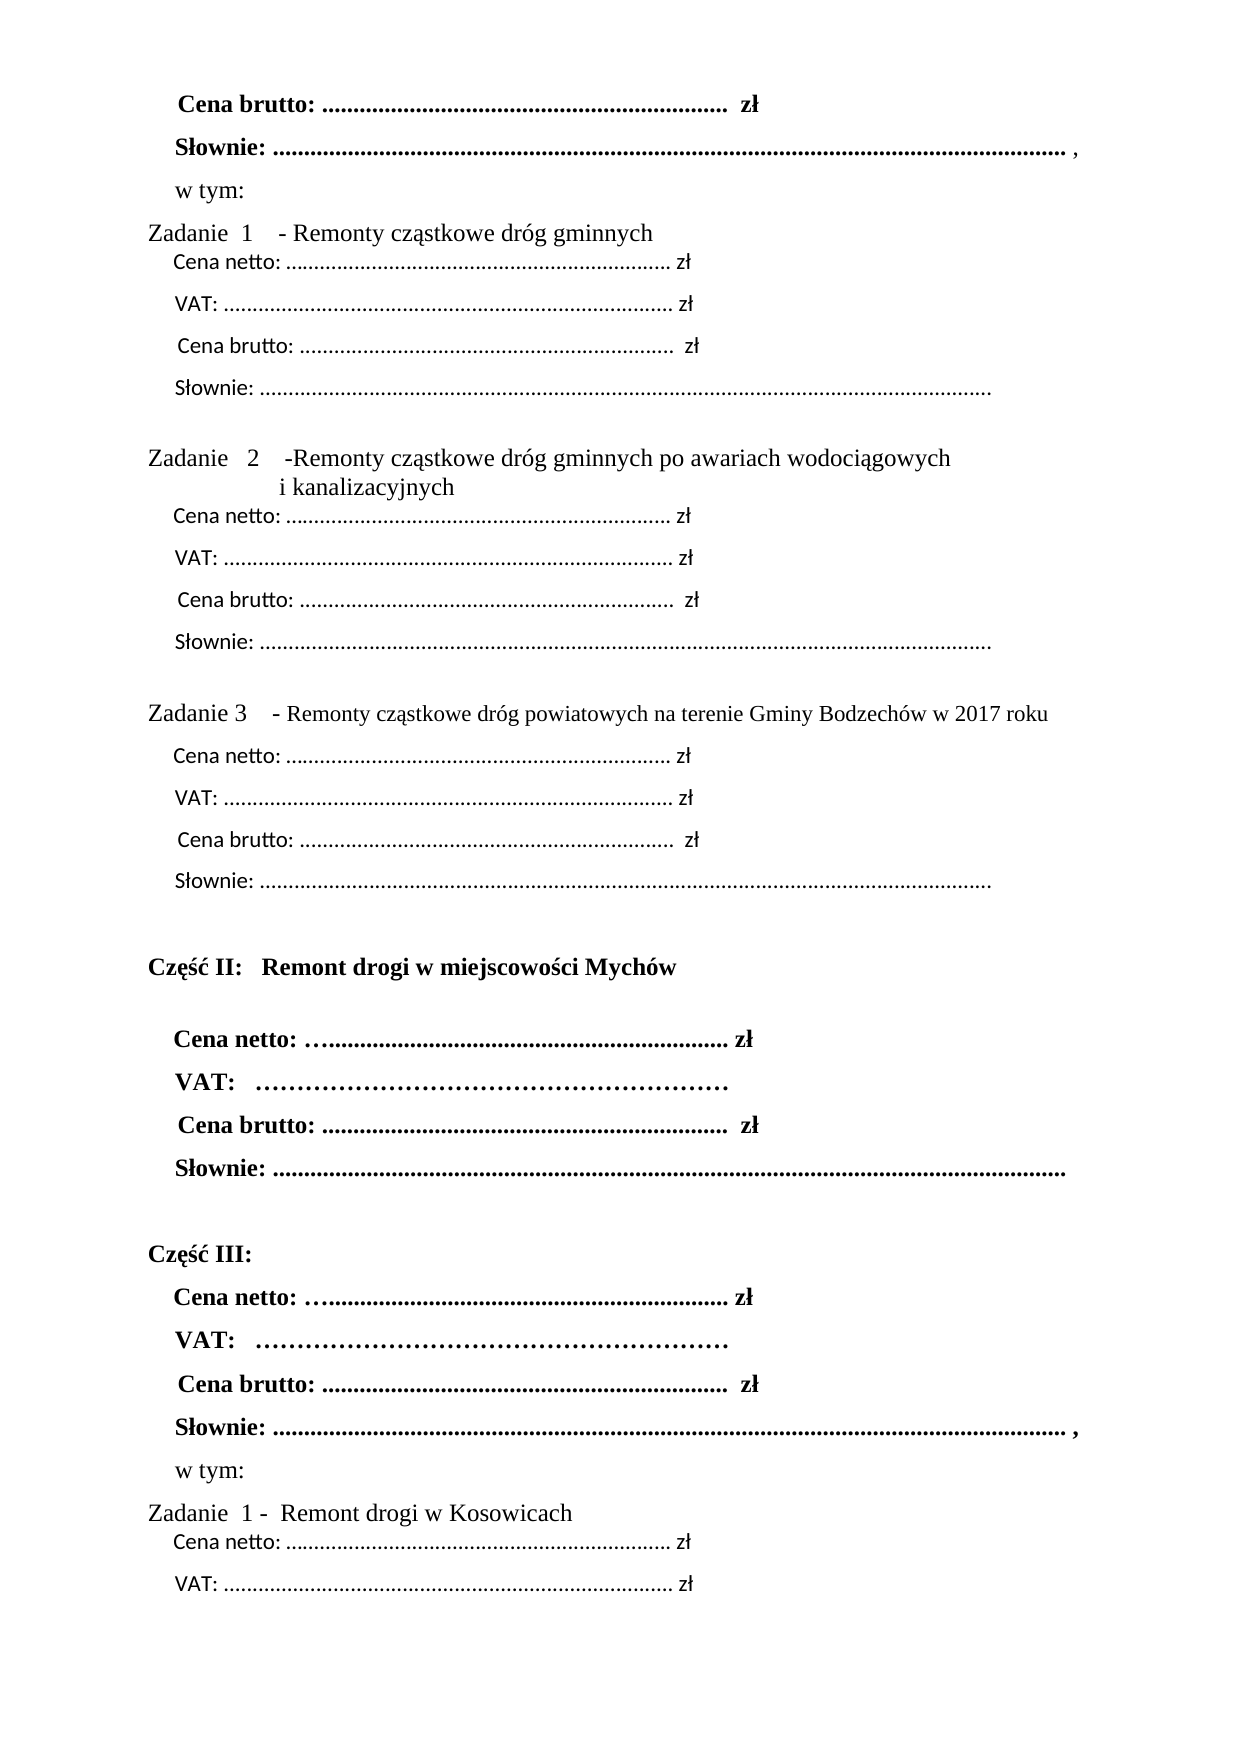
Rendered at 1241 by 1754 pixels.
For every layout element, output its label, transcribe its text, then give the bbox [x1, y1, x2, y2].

text Cena netto: …................................................................ zł [173, 741, 1093, 769]
text VAT: ………………………………………………… [174, 1326, 1093, 1354]
text w tym: [174, 175, 1093, 204]
text Cena netto: …................................................................ zł [173, 247, 1093, 275]
text Cena brutto: ................................................................. zł [177, 585, 1093, 613]
text Cena netto: …................................................................ zł [173, 501, 1093, 529]
text Cena netto: …................................................................ zł [173, 1282, 1093, 1311]
text Cena brutto: ................................................................. zł [177, 1110, 1093, 1139]
text VAT: ………………………………………………… [174, 1067, 1093, 1096]
text VAT: .............................................................................. zł [174, 543, 1093, 571]
text Zadanie 1 - Remonty cząstkowe dróg gminnych [148, 218, 1093, 247]
text Cena brutto: ................................................................. zł [177, 89, 1093, 117]
text Cena brutto: ................................................................. zł [177, 825, 1093, 853]
text Część II: Remont drogi w miejscowości Mychów [148, 952, 1093, 981]
text Słownie: ............................................................................................................................... [174, 1153, 1093, 1182]
text Słownie: ............................................................................................................................... [174, 627, 1093, 655]
text VAT: .............................................................................. zł [174, 1569, 1093, 1597]
text i kanalizacyjnych [148, 472, 1093, 501]
text VAT: .............................................................................. zł [174, 783, 1093, 811]
text Cena netto: …................................................................ zł [173, 1527, 1093, 1555]
text Cena brutto: ................................................................. zł [177, 1369, 1093, 1397]
text Słownie: ............................................................................................................................... [174, 373, 1093, 401]
text Cena netto: …................................................................ zł [173, 1024, 1093, 1052]
text Słownie: ............................................................................................................................... , [174, 132, 1093, 161]
text Zadanie 3 - Remonty cząstkowe dróg powiatowych na terenie Gminy Bodzechów w 2017 roku [148, 698, 1093, 726]
text Zadanie 2 -Remonty cząstkowe dróg gminnych po awariach wodociągowych [148, 443, 1093, 472]
text Cena brutto: ................................................................. zł [177, 331, 1093, 359]
text Słownie: ............................................................................................................................... [174, 867, 1093, 895]
text Część III: [148, 1239, 1093, 1268]
text w tym: [174, 1455, 1093, 1484]
text VAT: .............................................................................. zł [174, 289, 1093, 317]
text Słownie: ............................................................................................................................... , [174, 1412, 1093, 1441]
text Zadanie 1 - Remont drogi w Kosowicach [148, 1498, 1093, 1527]
